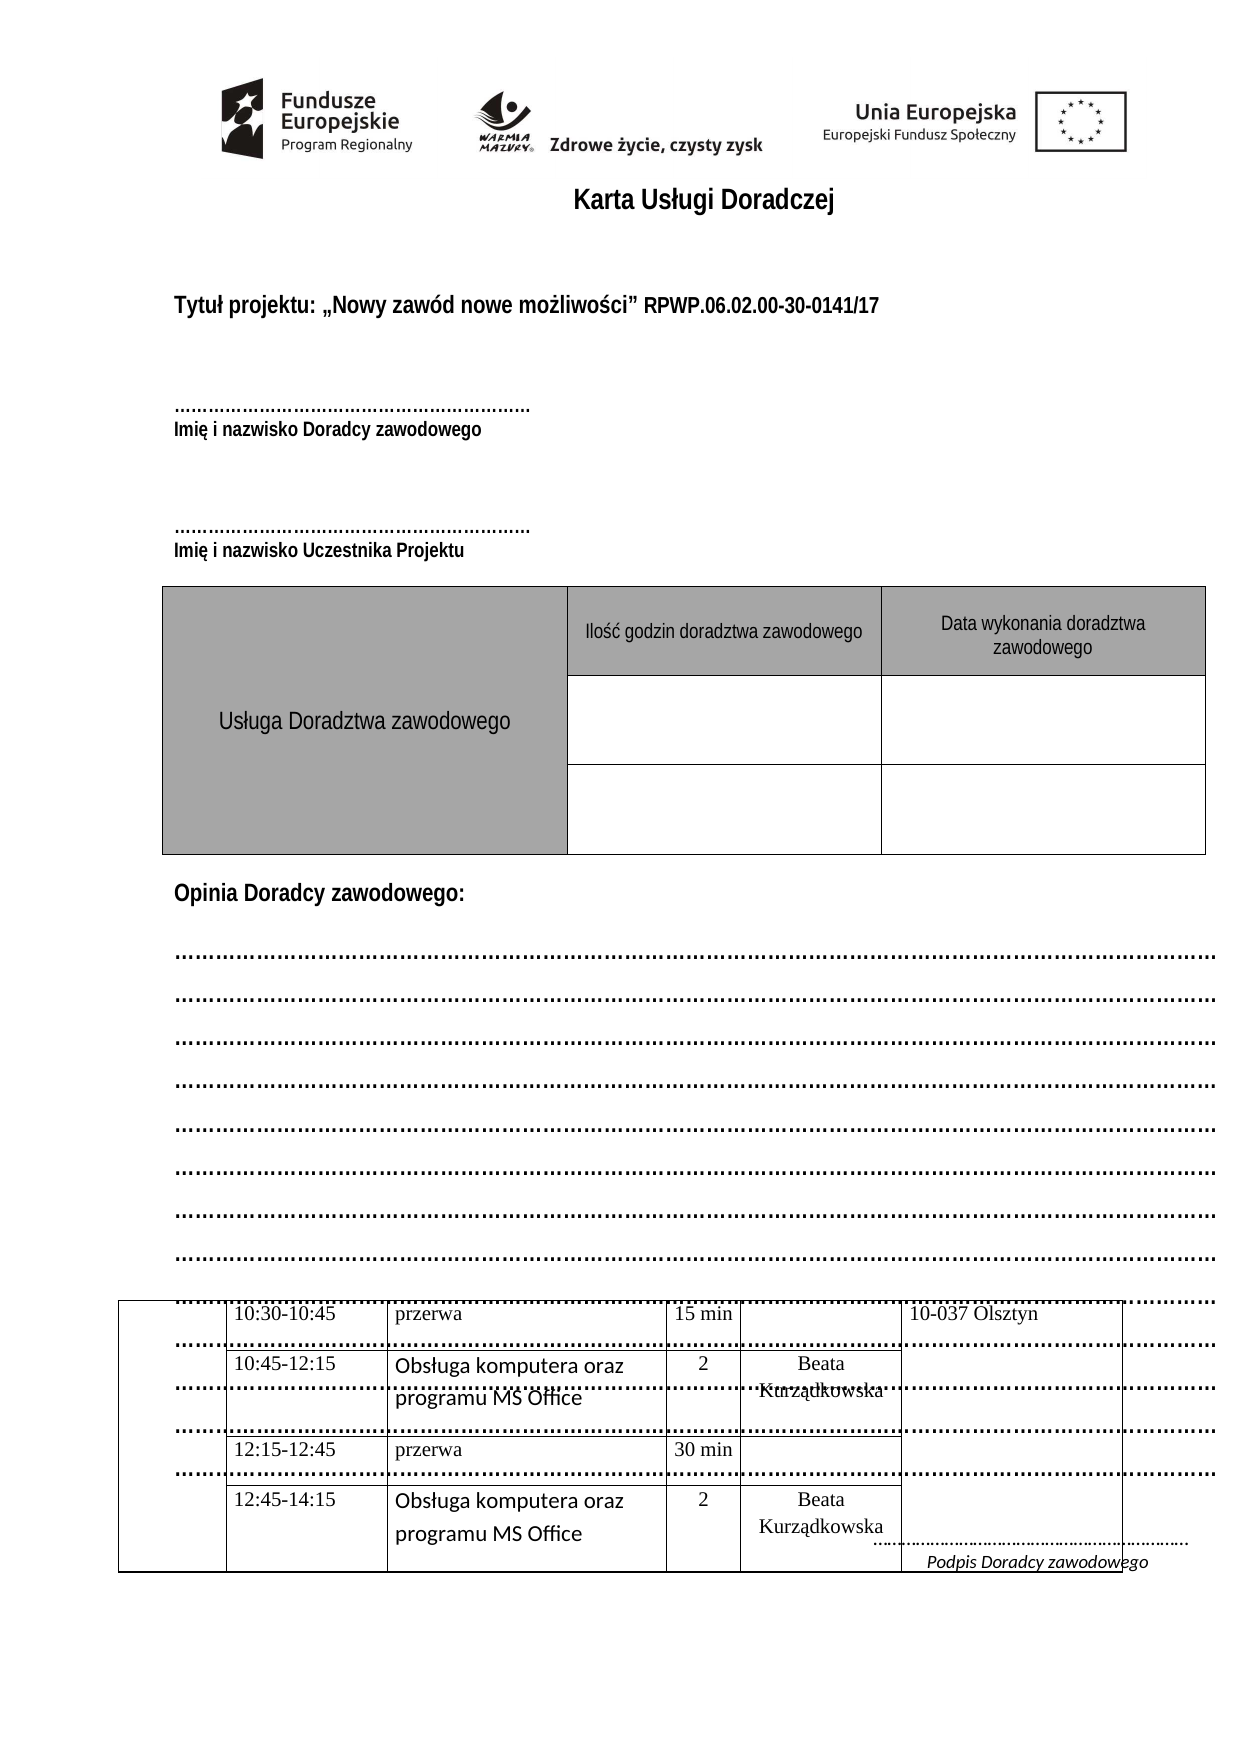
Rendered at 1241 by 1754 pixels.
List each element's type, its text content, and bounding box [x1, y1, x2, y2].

table_cell 15 min [667, 1301, 740, 1350]
table_cell [741, 1437, 901, 1485]
table_cell 2 [667, 1486, 740, 1571]
table_cell Beata Kurządkowska [741, 1486, 901, 1571]
table_cell 10:30-10:45 [227, 1301, 387, 1350]
table_cell 20.01.2020 [119, 1301, 226, 1571]
table_cell 2 [667, 1351, 740, 1436]
picture [201, 57, 1147, 179]
table_cell Centrum Andrzej Szope ul. Mochnackiego 10/1 10-037 Olsztyn [902, 1301, 1122, 1571]
table_cell 12:15-12:45 [227, 1437, 387, 1485]
table_cell przerwa [388, 1437, 666, 1485]
table_cell [388, 1486, 666, 1571]
table_cell 12:45-14:15 [227, 1486, 387, 1571]
table_cell [741, 1301, 901, 1350]
table_cell 10:45-12:15 [227, 1351, 387, 1436]
table_cell [388, 1351, 666, 1436]
table_cell 30 min [667, 1437, 740, 1485]
table_cell Beata Kurządkowska [741, 1351, 901, 1436]
table_cell przerwa [388, 1301, 666, 1350]
